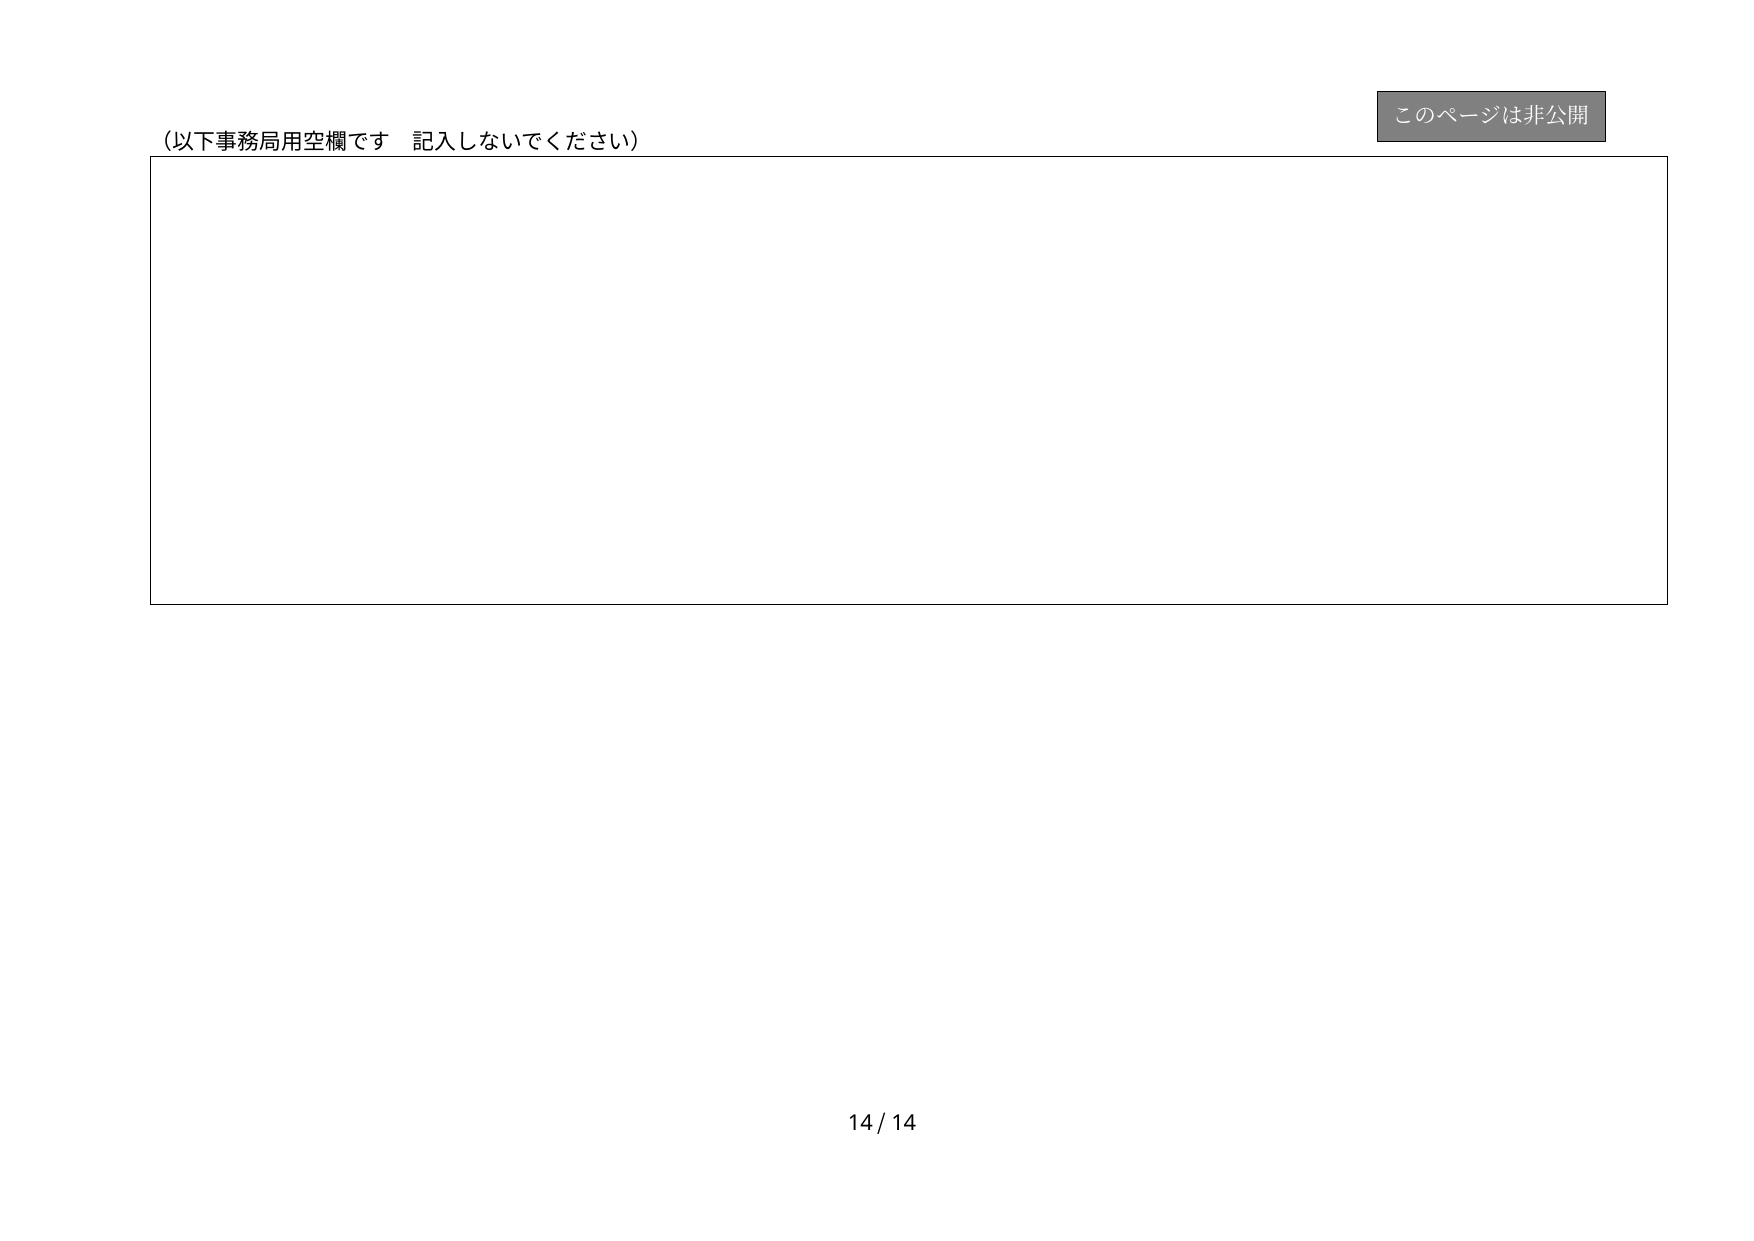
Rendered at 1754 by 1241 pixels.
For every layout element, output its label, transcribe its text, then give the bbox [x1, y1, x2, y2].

table_header [151, 157, 1667, 604]
text （以下事務局用空欄です 記入しないでください） [150, 124, 1609, 156]
